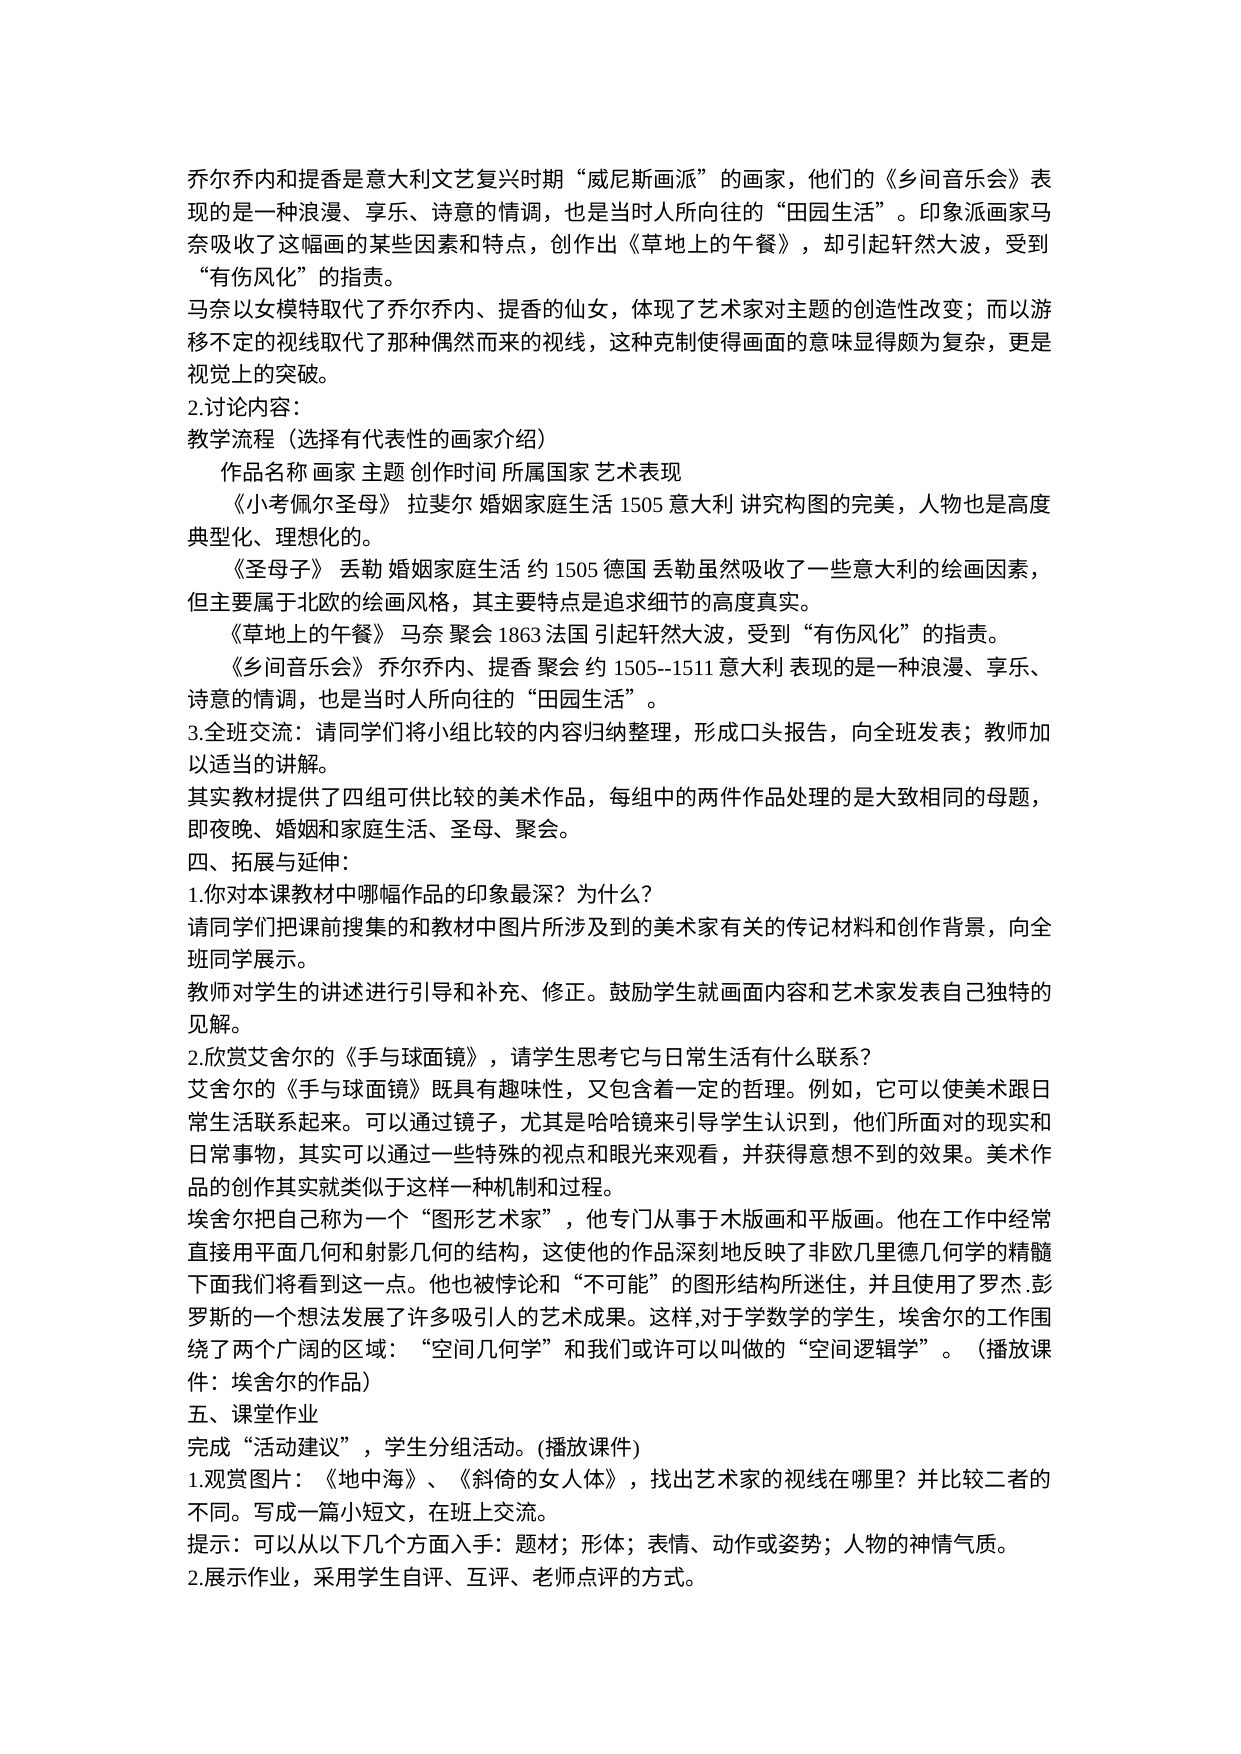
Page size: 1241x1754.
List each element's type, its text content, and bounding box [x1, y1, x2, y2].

text 完成“活动建议”，学生分组活动。(播放课件) [187, 1429, 1053, 1462]
text 《小考佩尔圣母》 拉斐尔 婚姻家庭生活 1505意大利 讲究构图的完美，人物也是高度典型化、理想化的。 [187, 487, 1053, 552]
text 1.你对本课教材中哪幅作品的印象最深？为什么？ [187, 877, 1053, 909]
text 马奈以女模特取代了乔尔乔内、提香的仙女，体现了艺术家对主题的创造性改变；而以游移不定的视线取代了那种偶然而来的视线，这种克制使得画面的意味显得颇为复杂，更是视觉上的突破。 [187, 292, 1053, 389]
text 艾舍尔的《手与球面镜》既具有趣味性，又包含着一定的哲理。例如，它可以使美术跟日常生活联系起来。可以通过镜子，尤其是哈哈镜来引导学生认识到，他们所面对的现实和日常事物，其实可以通过一些特殊的视点和眼光来观看，并获得意想不到的效果。美术作品的创作其实就类似于这样一种机制和过程。 [187, 1072, 1053, 1202]
text 五、课堂作业 [187, 1397, 1053, 1429]
text 2.展示作业，采用学生自评、互评、老师点评的方式。 [187, 1559, 1053, 1592]
text 乔尔乔内和提香是意大利文艺复兴时期“威尼斯画派”的画家，他们的《乡间音乐会》表现的是一种浪漫、享乐、诗意的情调，也是当时人所向往的“田园生活”。印象派画家马奈吸收了这幅画的某些因素和特点，创作出《草地上的午餐》，却引起轩然大波，受到“有伤风化”的指责。 [187, 162, 1053, 292]
text 四、拓展与延伸： [187, 844, 1053, 877]
text 2.欣赏艾舍尔的《手与球面镜》，请学生思考它与日常生活有什么联系？ [187, 1039, 1053, 1072]
text 《圣母子》 丢勒 婚姻家庭生活 约1505德国 丢勒虽然吸收了一些意大利的绘画因素，但主要属于北欧的绘画风格，其主要特点是追求细节的高度真实。 [187, 552, 1053, 617]
text 《草地上的午餐》 马奈 聚会 1863法国 引起轩然大波，受到“有伤风化”的指责。 [187, 617, 1053, 649]
text 1.观赏图片：《地中海》、《斜倚的女人体》，找出艺术家的视线在哪里？并比较二者的不同。写成一篇小短文，在班上交流。 [187, 1462, 1053, 1527]
text 教学流程（选择有代表性的画家介绍） [187, 422, 1053, 454]
text 提示：可以从以下几个方面入手：题材；形体；表情、动作或姿势；人物的神情气质。 [187, 1527, 1053, 1559]
text 作品名称 画家 主题 创作时间 所属国家 艺术表现 [187, 454, 1053, 487]
text 3.全班交流：请同学们将小组比较的内容归纳整理，形成口头报告，向全班发表；教师加以适当的讲解。 [187, 714, 1053, 779]
text 教师对学生的讲述进行引导和补充、修正。鼓励学生就画面内容和艺术家发表自己独特的见解。 [187, 974, 1053, 1039]
text 请同学们把课前搜集的和教材中图片所涉及到的美术家有关的传记材料和创作背景，向全班同学展示。 [187, 909, 1053, 974]
text 《乡间音乐会》 乔尔乔内、提香 聚会 约1505--1511意大利 表现的是一种浪漫、享乐、诗意的情调，也是当时人所向往的“田园生活”。 [187, 649, 1053, 714]
text 2.讨论内容： [187, 389, 1053, 422]
text 埃舍尔把自己称为一个“图形艺术家”，他专门从事于木版画和平版画。他在工作中经常直接用平面几何和射影几何的结构，这使他的作品深刻地反映了非欧几里德几何学的精髓，下面我们将看到这一点。他也被悖论和“不可能”的图形结构所迷住，并且使用了罗杰.彭罗斯的一个想法发展了许多吸引人的艺术成果。这样,对于学数学的学生，埃舍尔的工作围绕了两个广阔的区域：“空间几何学”和我们或许可以叫做的“空间逻辑学”。（播放课件：埃舍尔的作品） [187, 1202, 1053, 1397]
text 其实教材提供了四组可供比较的美术作品，每组中的两件作品处理的是大致相同的母题，即夜晚、婚姻和家庭生活、圣母、聚会。 [187, 779, 1053, 844]
